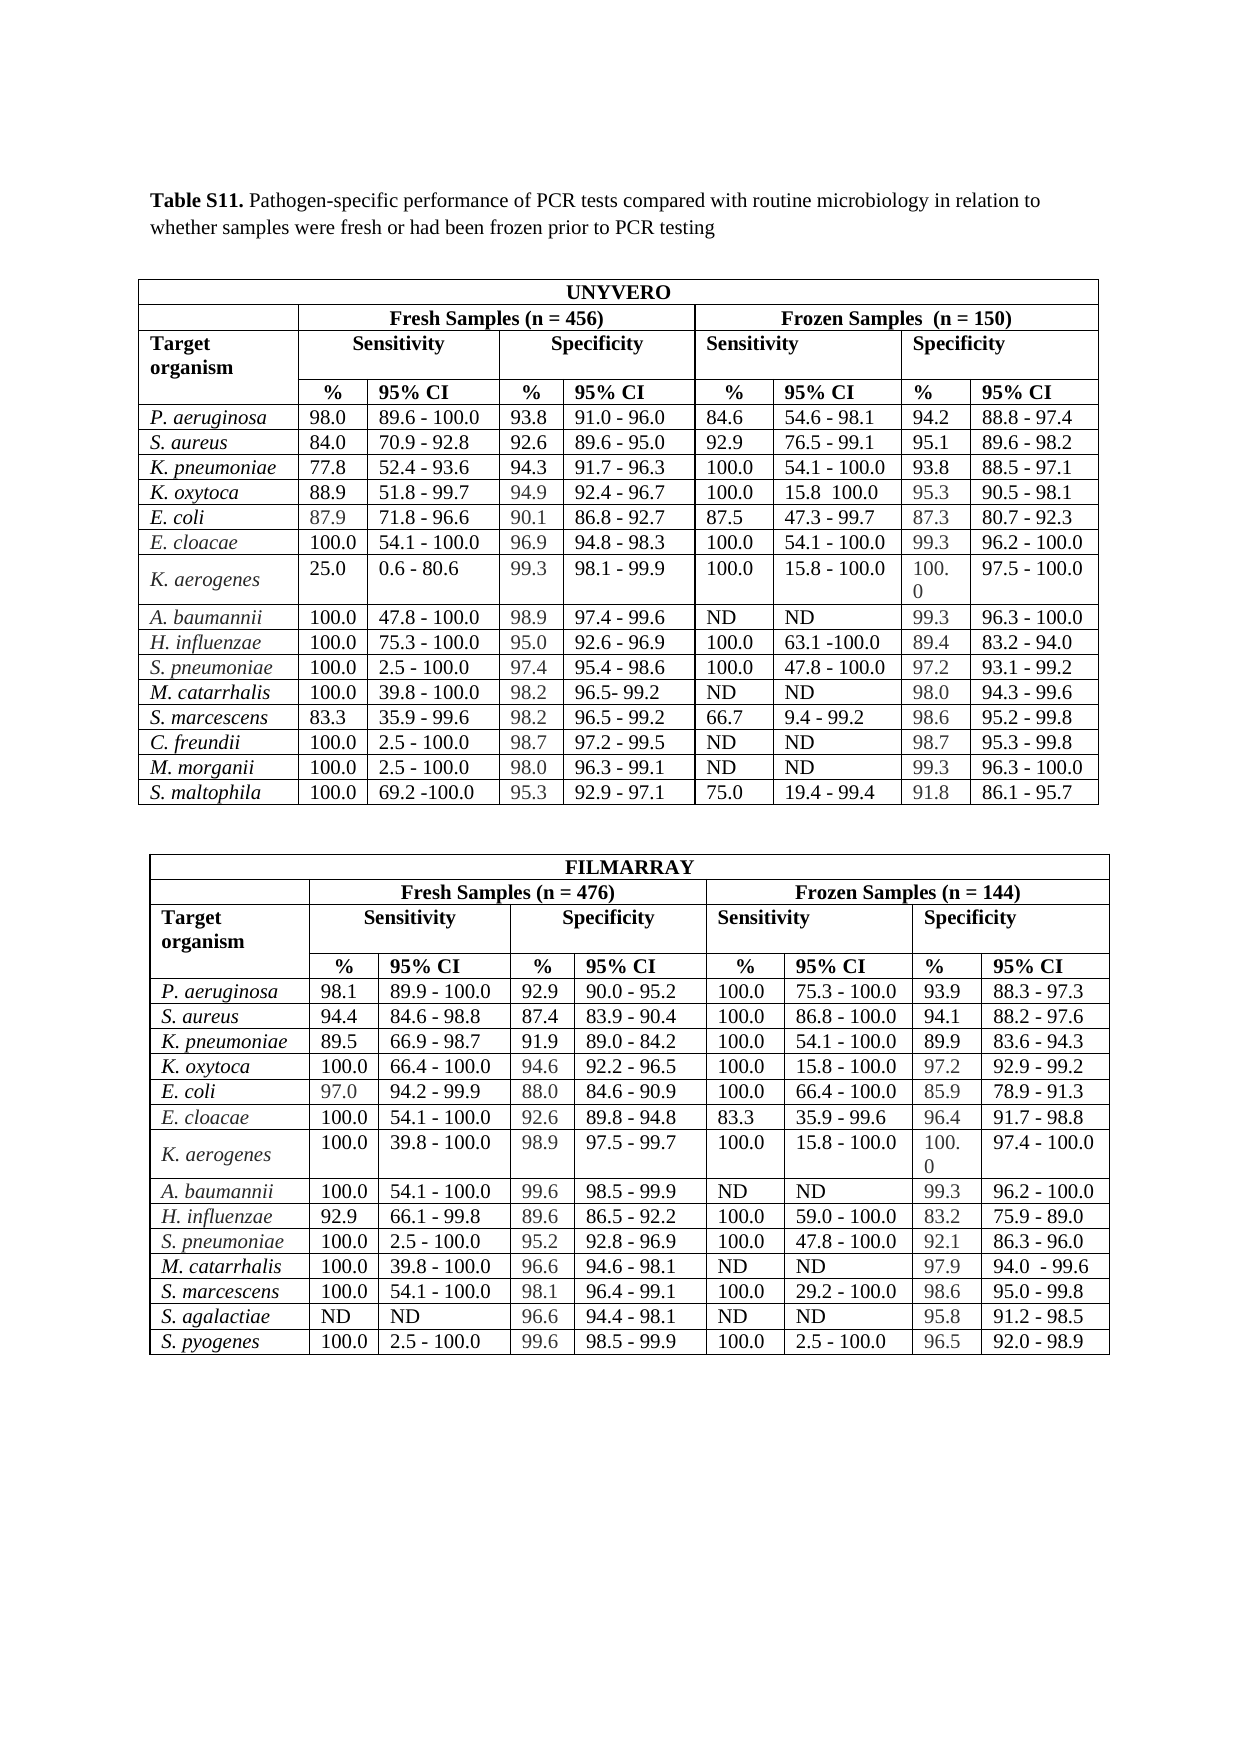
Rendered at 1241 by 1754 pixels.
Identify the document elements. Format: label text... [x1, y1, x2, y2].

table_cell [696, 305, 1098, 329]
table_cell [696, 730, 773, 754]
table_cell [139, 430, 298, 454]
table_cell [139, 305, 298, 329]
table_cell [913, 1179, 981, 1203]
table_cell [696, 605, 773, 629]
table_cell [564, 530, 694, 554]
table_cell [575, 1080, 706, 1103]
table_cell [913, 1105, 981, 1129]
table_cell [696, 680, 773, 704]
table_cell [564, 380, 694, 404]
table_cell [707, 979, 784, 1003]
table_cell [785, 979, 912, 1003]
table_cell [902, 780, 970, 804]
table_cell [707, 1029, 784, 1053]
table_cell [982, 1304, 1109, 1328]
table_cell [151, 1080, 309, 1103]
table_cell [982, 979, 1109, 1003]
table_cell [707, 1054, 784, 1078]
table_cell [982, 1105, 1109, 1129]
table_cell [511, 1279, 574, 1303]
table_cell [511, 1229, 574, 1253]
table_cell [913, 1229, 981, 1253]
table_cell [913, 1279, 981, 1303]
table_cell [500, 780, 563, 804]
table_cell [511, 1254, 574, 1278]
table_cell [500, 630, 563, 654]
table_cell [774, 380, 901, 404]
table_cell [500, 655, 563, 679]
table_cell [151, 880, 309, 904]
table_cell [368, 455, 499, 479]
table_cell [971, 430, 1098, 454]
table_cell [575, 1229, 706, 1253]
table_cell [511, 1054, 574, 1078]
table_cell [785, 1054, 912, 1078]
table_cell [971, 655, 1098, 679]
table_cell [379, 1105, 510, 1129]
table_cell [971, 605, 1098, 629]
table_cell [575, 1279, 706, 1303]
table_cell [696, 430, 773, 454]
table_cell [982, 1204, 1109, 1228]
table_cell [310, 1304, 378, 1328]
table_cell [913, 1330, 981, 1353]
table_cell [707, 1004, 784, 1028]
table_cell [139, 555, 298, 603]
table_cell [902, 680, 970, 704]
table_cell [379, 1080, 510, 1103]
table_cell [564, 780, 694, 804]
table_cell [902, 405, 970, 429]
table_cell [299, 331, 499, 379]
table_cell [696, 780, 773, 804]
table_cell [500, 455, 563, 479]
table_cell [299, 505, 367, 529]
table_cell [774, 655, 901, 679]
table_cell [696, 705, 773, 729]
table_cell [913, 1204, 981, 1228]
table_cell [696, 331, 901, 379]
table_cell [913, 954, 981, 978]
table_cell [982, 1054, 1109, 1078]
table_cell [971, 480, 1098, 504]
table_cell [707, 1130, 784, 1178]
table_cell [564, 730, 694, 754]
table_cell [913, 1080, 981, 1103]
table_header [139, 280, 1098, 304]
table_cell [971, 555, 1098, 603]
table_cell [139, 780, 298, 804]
subtitle Table S11. Pathogen-specific performance of PCR tests compared with routine microbiology in relation to whether samples were fresh or had been frozen prior to PCR testing [150, 187, 1090, 239]
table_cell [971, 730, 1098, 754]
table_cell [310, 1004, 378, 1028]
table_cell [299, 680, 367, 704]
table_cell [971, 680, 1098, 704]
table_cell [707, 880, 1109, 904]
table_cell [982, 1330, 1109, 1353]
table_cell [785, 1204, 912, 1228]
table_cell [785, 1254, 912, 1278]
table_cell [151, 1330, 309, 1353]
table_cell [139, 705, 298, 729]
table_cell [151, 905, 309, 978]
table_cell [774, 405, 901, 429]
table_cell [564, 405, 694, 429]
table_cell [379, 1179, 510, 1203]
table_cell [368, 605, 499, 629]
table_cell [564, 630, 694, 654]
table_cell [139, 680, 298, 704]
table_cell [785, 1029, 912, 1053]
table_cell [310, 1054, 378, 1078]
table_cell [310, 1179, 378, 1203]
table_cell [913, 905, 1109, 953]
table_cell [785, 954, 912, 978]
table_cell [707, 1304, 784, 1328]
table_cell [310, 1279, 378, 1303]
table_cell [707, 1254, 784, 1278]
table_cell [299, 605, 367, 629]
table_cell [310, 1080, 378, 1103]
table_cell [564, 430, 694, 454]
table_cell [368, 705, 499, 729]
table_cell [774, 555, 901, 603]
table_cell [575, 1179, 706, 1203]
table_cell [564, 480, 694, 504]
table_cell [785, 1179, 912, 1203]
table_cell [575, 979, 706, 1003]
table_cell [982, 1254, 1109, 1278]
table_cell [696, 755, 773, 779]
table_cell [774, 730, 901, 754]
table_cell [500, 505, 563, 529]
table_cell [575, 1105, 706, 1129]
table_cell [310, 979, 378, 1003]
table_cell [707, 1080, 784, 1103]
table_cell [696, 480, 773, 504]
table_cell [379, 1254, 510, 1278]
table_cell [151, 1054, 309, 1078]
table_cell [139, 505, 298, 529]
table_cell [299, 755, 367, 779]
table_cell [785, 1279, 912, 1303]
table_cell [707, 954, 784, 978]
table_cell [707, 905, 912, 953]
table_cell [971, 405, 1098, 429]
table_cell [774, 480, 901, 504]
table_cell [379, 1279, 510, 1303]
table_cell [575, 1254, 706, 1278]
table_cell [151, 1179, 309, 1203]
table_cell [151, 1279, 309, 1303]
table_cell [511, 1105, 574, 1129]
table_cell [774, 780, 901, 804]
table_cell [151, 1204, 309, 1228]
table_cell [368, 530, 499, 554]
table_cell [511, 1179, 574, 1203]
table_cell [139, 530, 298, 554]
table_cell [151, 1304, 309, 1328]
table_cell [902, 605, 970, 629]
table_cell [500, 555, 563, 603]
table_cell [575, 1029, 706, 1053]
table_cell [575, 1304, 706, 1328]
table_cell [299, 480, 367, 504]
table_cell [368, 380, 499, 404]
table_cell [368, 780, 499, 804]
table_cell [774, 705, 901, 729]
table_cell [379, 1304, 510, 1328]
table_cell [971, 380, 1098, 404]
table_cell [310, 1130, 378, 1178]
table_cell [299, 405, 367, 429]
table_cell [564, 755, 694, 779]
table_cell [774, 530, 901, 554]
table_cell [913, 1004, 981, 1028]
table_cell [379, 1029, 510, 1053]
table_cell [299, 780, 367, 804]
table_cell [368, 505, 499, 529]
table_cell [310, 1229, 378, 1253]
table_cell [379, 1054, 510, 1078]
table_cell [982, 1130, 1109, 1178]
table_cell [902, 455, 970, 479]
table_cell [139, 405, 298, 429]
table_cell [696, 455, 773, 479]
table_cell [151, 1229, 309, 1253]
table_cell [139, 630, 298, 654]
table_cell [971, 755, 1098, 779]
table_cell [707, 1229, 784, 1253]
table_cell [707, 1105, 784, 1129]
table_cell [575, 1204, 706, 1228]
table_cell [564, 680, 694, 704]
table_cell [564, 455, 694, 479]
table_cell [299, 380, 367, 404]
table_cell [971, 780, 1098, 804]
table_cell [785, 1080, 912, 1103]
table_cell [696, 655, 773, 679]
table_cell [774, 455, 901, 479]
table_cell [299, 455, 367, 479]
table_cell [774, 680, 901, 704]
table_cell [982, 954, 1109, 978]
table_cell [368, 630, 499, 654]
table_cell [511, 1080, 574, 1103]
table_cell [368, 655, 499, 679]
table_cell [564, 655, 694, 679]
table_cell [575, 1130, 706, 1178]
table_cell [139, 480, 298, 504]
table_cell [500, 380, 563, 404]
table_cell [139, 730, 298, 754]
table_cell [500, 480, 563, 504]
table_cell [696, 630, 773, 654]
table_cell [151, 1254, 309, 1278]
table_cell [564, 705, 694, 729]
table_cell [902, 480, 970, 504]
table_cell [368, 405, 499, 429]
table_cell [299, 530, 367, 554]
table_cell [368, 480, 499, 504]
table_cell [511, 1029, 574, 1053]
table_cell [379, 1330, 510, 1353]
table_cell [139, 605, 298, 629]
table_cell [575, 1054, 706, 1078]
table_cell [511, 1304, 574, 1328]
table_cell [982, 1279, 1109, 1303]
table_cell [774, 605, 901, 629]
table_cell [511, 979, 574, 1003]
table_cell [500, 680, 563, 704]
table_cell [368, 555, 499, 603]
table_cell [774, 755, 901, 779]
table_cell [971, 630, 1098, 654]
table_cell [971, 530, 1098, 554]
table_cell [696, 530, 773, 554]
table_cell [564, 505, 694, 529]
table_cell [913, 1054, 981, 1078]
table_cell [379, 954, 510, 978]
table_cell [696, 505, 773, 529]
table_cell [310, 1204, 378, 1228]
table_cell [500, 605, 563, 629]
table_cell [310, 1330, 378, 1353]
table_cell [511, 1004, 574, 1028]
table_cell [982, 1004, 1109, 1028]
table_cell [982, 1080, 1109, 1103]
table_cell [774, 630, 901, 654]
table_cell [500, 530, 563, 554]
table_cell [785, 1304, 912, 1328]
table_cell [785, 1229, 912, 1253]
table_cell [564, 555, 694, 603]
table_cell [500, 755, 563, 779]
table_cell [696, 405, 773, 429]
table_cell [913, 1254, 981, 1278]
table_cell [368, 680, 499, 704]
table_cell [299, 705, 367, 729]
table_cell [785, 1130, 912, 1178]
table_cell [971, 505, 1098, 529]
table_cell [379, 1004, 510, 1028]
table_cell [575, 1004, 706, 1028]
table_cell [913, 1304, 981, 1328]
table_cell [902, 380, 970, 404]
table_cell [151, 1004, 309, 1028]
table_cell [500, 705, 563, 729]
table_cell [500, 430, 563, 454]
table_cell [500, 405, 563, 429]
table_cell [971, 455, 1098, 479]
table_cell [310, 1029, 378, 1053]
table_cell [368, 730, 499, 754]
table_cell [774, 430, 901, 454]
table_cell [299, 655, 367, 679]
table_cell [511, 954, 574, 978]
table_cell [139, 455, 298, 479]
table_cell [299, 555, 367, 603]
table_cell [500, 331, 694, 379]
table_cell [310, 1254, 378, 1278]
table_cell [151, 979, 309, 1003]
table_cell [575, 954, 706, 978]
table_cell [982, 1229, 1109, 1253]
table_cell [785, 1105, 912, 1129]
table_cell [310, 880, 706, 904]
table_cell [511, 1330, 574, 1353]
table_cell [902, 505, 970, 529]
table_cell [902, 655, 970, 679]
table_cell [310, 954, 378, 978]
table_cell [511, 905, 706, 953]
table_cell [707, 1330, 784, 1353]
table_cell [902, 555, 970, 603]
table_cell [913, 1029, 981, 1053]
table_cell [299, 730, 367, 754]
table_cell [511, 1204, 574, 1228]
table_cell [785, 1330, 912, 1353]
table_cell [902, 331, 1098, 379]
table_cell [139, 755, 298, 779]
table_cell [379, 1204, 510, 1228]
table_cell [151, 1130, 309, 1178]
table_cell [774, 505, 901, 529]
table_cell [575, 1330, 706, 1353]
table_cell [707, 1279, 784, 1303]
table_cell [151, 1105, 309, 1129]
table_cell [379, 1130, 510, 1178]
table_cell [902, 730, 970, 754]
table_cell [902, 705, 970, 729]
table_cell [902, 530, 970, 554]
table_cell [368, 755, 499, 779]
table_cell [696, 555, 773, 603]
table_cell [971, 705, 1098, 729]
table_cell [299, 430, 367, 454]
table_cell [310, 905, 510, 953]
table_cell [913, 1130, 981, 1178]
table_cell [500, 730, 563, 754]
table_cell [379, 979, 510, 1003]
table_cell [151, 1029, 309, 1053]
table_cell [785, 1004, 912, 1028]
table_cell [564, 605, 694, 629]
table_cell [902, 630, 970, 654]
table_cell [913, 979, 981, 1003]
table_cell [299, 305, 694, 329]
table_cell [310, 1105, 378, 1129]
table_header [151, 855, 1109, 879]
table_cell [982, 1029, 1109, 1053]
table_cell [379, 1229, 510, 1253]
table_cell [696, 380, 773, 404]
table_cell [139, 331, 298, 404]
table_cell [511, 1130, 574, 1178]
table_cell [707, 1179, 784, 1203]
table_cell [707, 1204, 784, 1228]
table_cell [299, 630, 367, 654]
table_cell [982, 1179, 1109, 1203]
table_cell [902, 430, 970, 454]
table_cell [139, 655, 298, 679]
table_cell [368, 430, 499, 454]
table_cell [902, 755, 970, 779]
